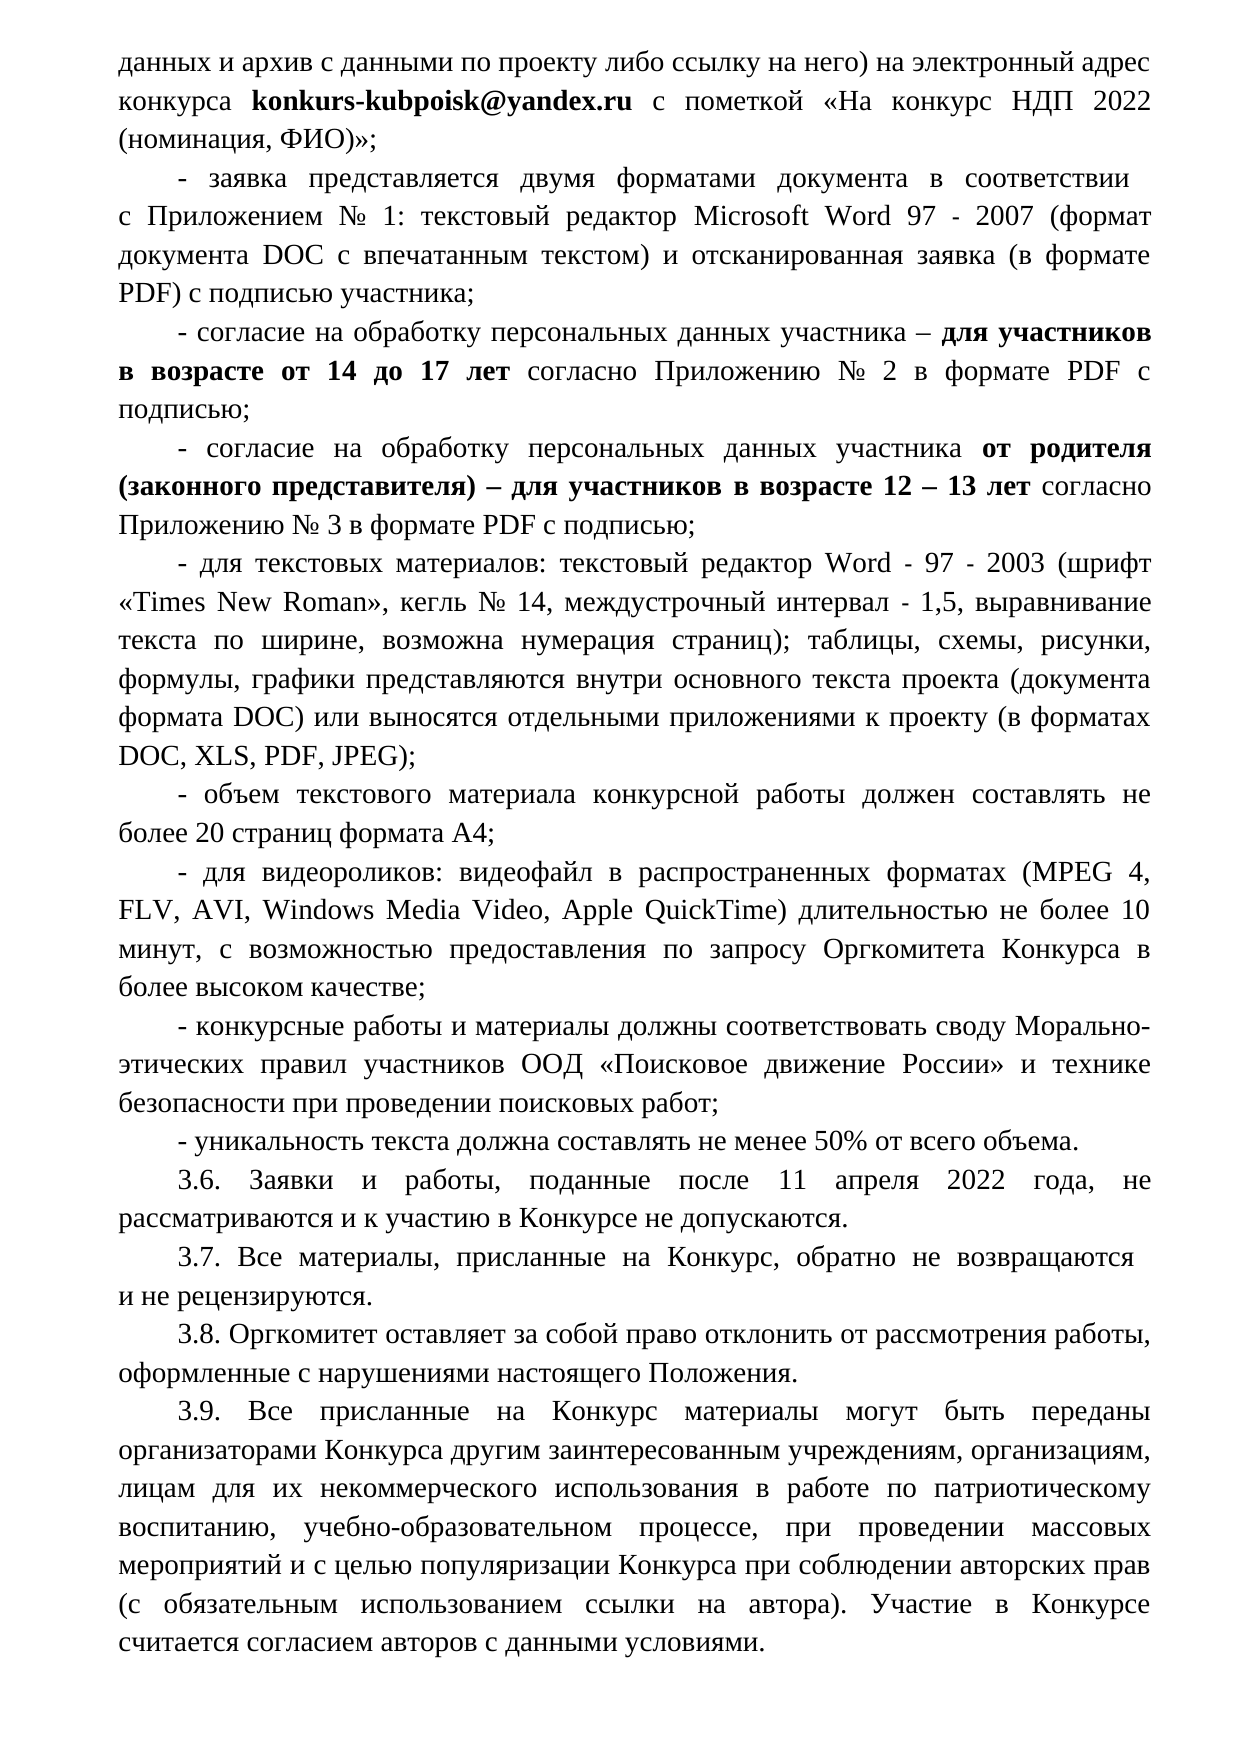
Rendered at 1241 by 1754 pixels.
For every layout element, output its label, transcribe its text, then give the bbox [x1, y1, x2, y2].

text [118, 44, 1152, 155]
text - для видеороликов: видеофайл в распространенных форматах (MPEG 4, FLV, AVI, Windows Media Video, Apple QuickTime) длительностью не более 10 минут, с возможностью предоставления по запросу Оргкомитета Конкурса в более высоком качестве; [118, 854, 1152, 1003]
text 3.9. Все присланные на Конкурс материалы могут быть переданы организаторами Конкурса другим заинтересованным учреждениям, организациям, лицам для их некоммерческого использования в работе по патриотическому воспитанию, учебно-образовательном процессе, при проведении массовых мероприятий и с целью популяризации Конкурса при соблюдении авторских прав (с обязательным использованием ссылки на автора). Участие в Конкурсе считается согласием авторов с данными условиями. [118, 1393, 1152, 1658]
text - объем текстового материала конкурсной работы должен составлять не более 20 страниц формата А4; [118, 777, 1152, 849]
text - конкурсные работы и материалы должны соответствовать своду Морально-этических правил участников ООД «Поисковое движение России» и технике безопасности при проведении поисковых работ; [118, 1008, 1152, 1118]
text - согласие на обработку персональных данных участника – для участников в возрасте от 14 до 17 лет согласно Приложению № 2 в формате PDF с подписью; [118, 314, 1152, 425]
text 3.8. Оргкомитет оставляет за собой право отклонить от рассмотрения работы, оформленные с нарушениями настоящего Положения. [118, 1316, 1152, 1388]
text 3.7. Все материалы, присланные на Конкурс, обратно не возвращаются и не рецензируются. [118, 1239, 1152, 1311]
text - согласие на обработку персональных данных участника от родителя (законного представителя) – для участников в возрасте 12 – 13 лет согласно Приложению № 3 в формате PDF с подписью; [118, 430, 1152, 540]
text 3.6. Заявки и работы, поданные после 11 апреля 2022 года, не рассматриваются и к участию в Конкурсе не допускаются. [118, 1162, 1152, 1234]
text - заявка представляется двумя форматами документа в соответствии с Приложением № 1: текстовый редактор Microsoft Word 97 2007 (формат документа DOC с впечатанным текстом) и отсканированная заявка (в формате PDF) с подписью участника; [118, 160, 1152, 309]
text - уникальность текста должна составлять не менее 50% от всего объема. [118, 1123, 1152, 1157]
text - для текстовых материалов: текстовый редактор Word 97 2003 (шрифт «Times New Roman», кегль № 14, междустрочный интервал 1,5, выравнивание текста по ширине, возможна нумерация страниц); таблицы, схемы, рисунки, формулы, графики представляются внутри основного текста проекта (документа формата DOC) или выносятся отдельными приложениями к проекту (в форматах DOC, XLS, PDF, JPEG); [118, 545, 1152, 772]
